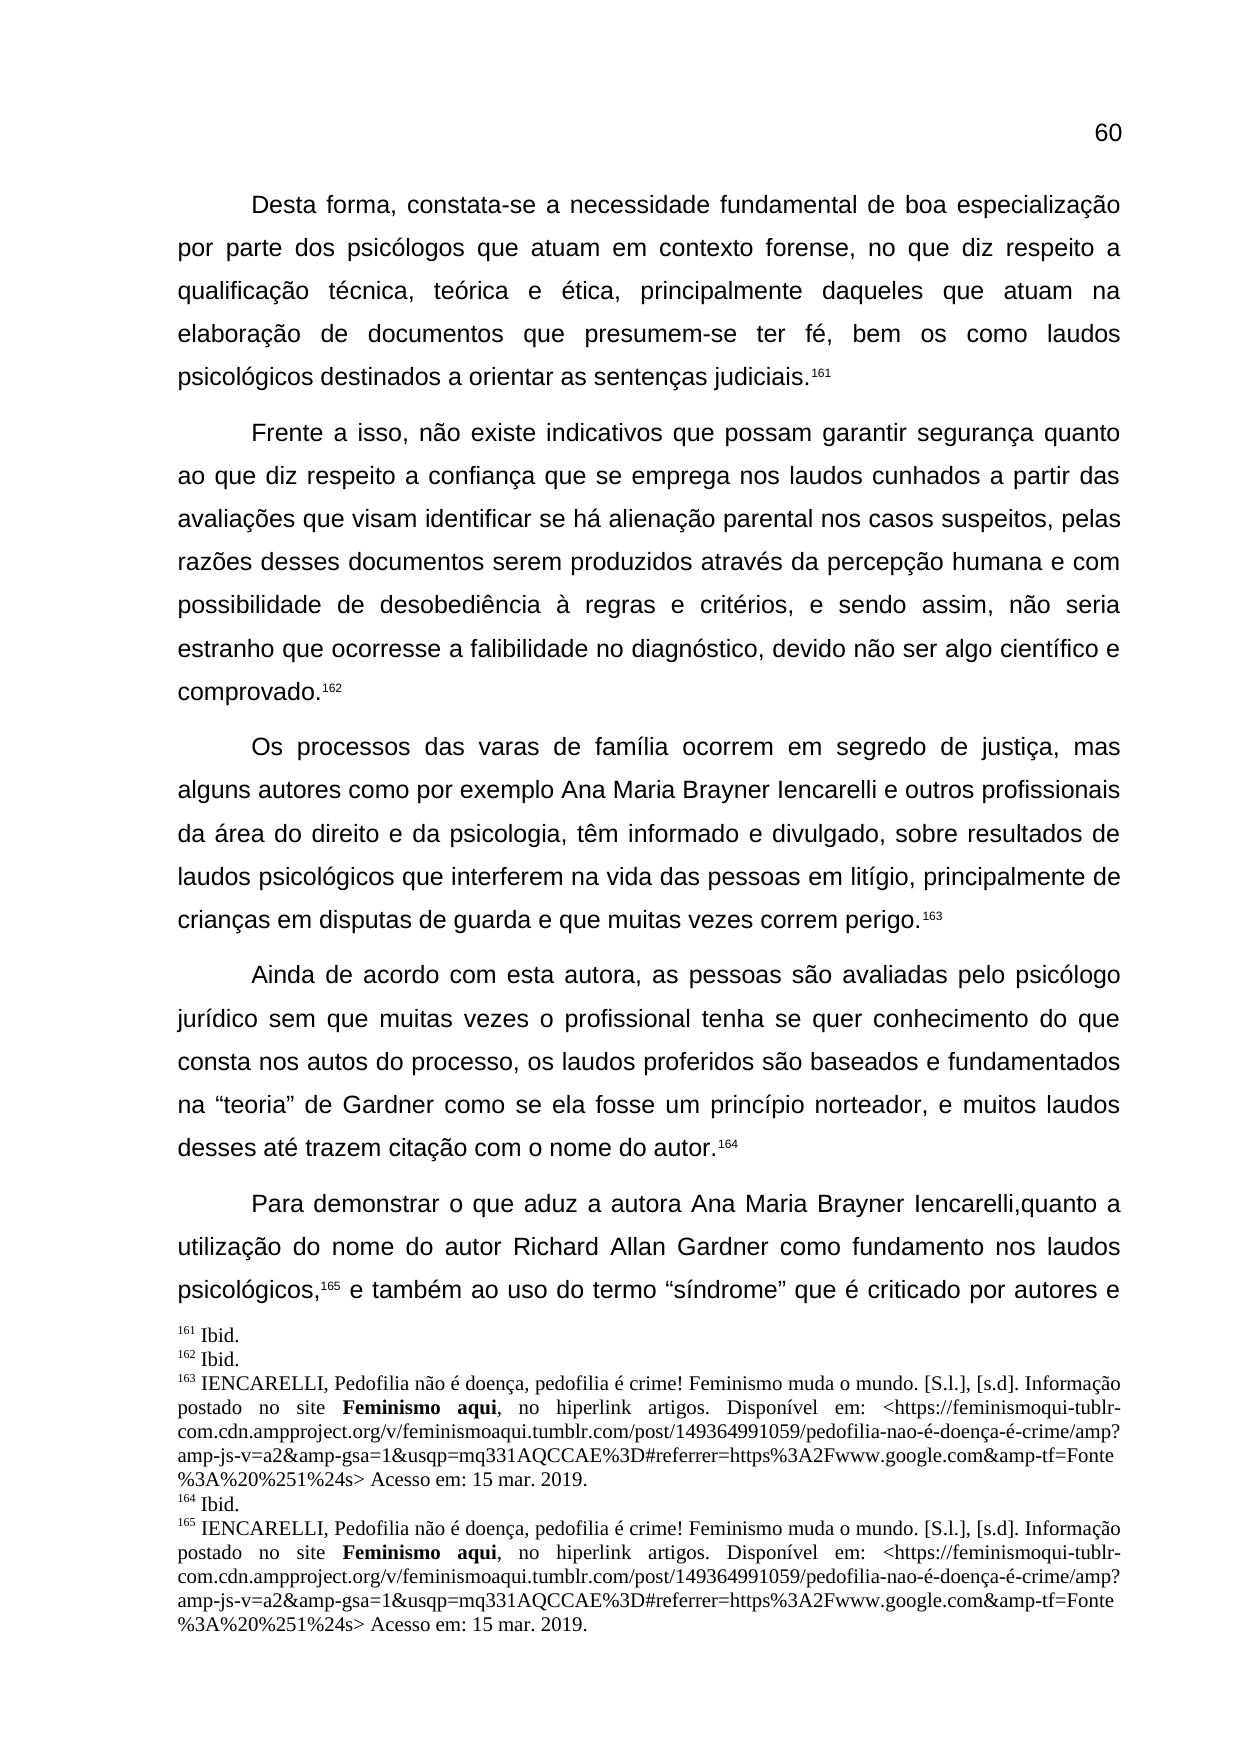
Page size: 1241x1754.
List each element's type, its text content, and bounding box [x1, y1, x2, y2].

text Desta forma, constata-se a necessidade fundamental de boa especialização por parte dos psicólogos que atuam em contexto forense, no que diz respeito a qualificação técnica, teórica e ética, principalmente daqueles que atuam na elaboração de documentos que presumem-se ter fé, bem os como laudos psicológicos destinados a orientar as sentenças judiciais. [177, 190, 1122, 391]
text Frente a isso, não existe indicativos que possam garantir segurança quanto ao que diz respeito a confiança que se emprega nos laudos cunhados a partir das avaliações que visam identificar se há alienação parental nos casos suspeitos, pelas razões desses documentos serem produzidos através da percepção humana e com possibilidade de desobediência à regras e critérios, e sendo assim, não seria estranho que ocorresse a falibilidade no diagnóstico, devido não ser algo científico e comprovado. [177, 418, 1122, 706]
text Os processos das varas de família ocorrem em segredo de justiça, mas alguns autores como por exemplo Ana Maria Brayner Iencarelli e outros profissionais da área do direito e da psicologia, têm informado e divulgado, sobre resultados de laudos psicológicos que interferem na vida das pessoas em litígio, principalmente de crianças em disputas de guarda e que muitas vezes correm perigo. [177, 732, 1122, 934]
text Ainda de acordo com esta autora, as pessoas são avaliadas pelo psicólogo jurídico sem que muitas vezes o profissional tenha se quer conhecimento do que consta nos autos do processo, os laudos proferidos são baseados e fundamentados na “teoria” de Gardner como se ela fosse um princípio norteador, e muitos laudos desses até trazem citação com o nome do autor. [177, 961, 1122, 1162]
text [177, 1189, 1122, 1304]
